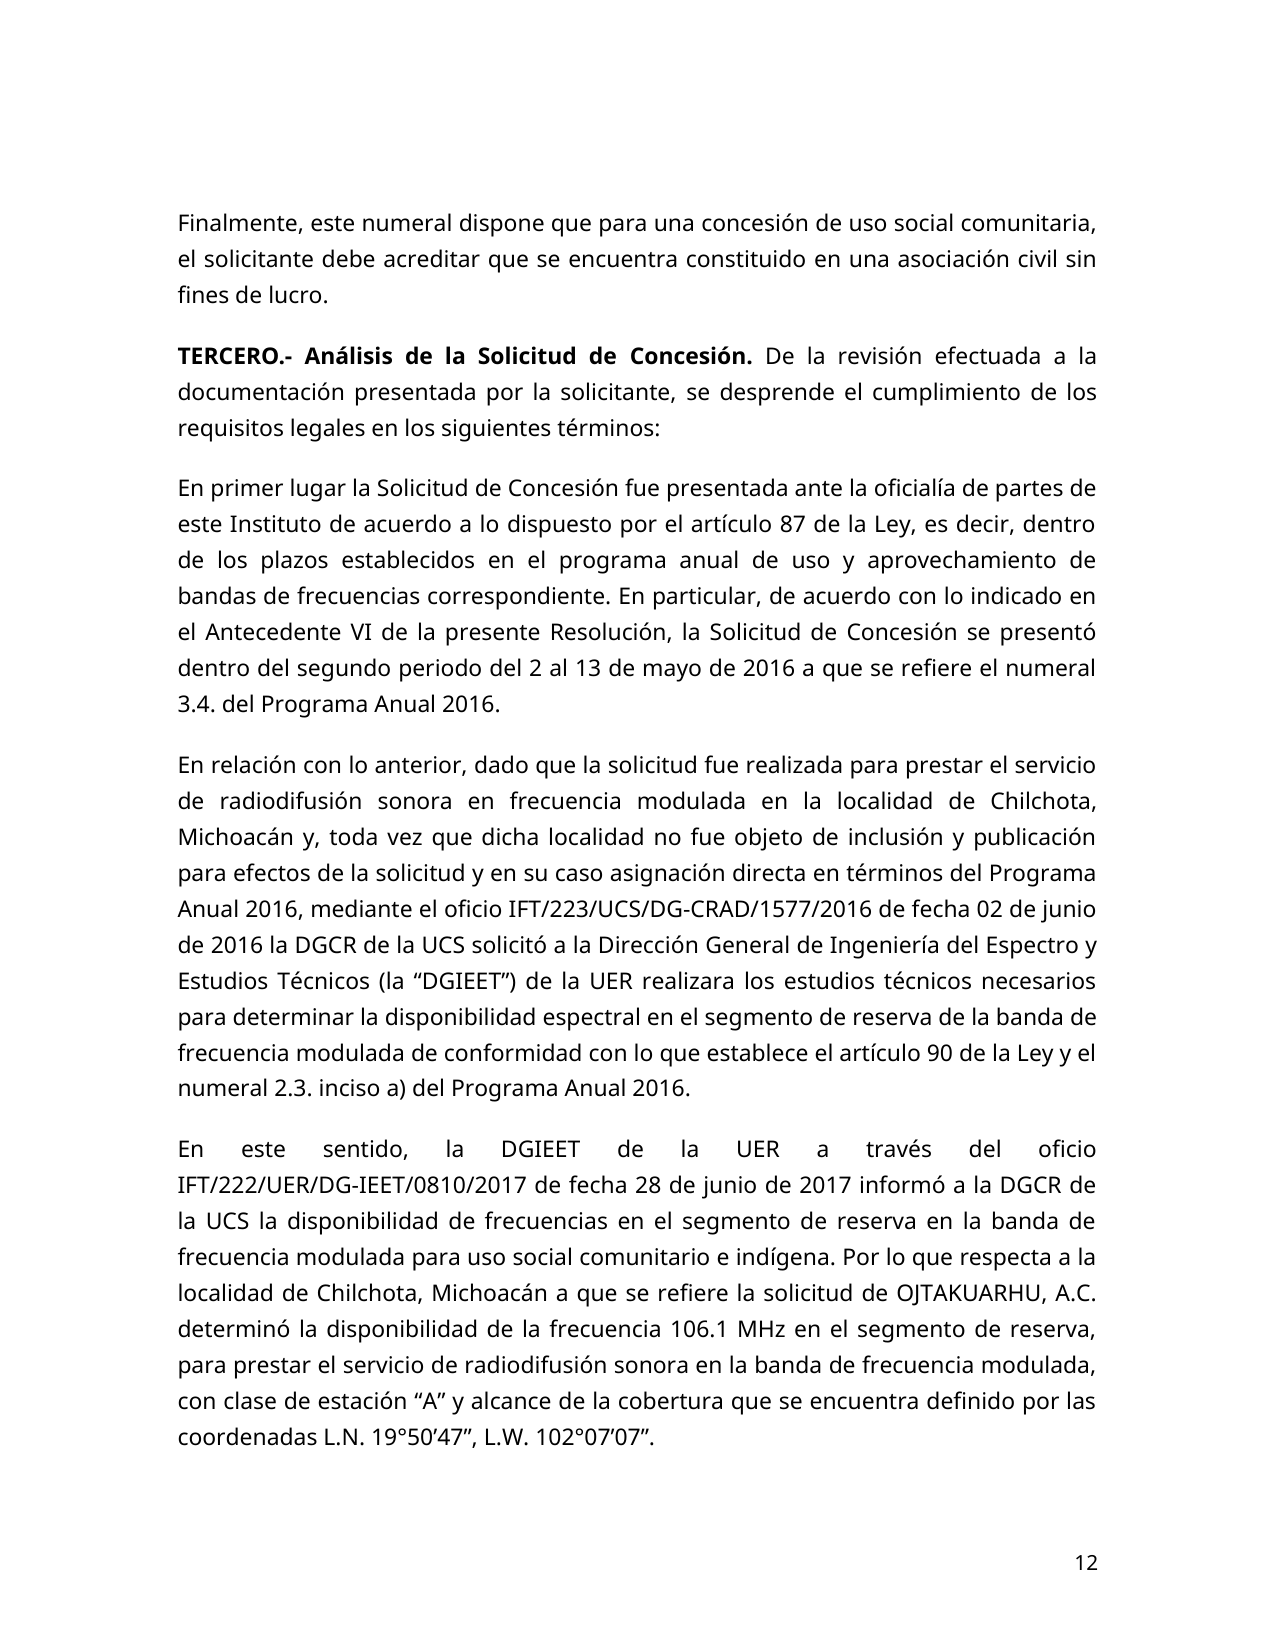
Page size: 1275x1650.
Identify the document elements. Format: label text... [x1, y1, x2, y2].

text Finalmente, este numeral dispone que para una concesión de uso social comunitaria, el solicitante debe acreditar que se encuentra constituido en una asociación civil sin fines de lucro. [177, 207, 1098, 310]
text TERCERO.- Análisis de la Solicitud de Concesión. De la revisión efectuada a la documentación presentada por la solicitante, se desprende el cumplimiento de los requisitos legales en los siguientes términos: [177, 339, 1098, 443]
text En relación con lo anterior, dado que la solicitud fue realizada para prestar el servicio de radiodifusión sonora en frecuencia modulada en la localidad de Chilchota, Michoacán y, toda vez que dicha localidad no fue objeto de inclusión y publicación para efectos de la solicitud y en su caso asignación directa en términos del Programa Anual 2016, mediante el oficio IFT/223/UCS/DG-CRAD/1577/2016 de fecha 02 de junio de 2016 la DGCR de la UCS solicitó a la Dirección General de Ingeniería del Espectro y Estudios Técnicos (la “DGIEET”) de la UER realizara los estudios técnicos necesarios para determinar la disponibilidad espectral en el segmento de reserva de la banda de frecuencia modulada de conformidad con lo que establece el artículo 90 de la Ley y el numeral 2.3. inciso a) del Programa Anual 2016. [177, 749, 1098, 1104]
text En primer lugar la Solicitud de Concesión fue presentada ante la oficialía de partes de este Instituto de acuerdo a lo dispuesto por el artículo 87 de la Ley, es decir, dentro de los plazos establecidos en el programa anual de uso y aprovechamiento de bandas de frecuencias correspondiente. En particular, de acuerdo con lo indicado en el Antecedente VI de la presente Resolución, la Solicitud de Concesión se presentó dentro del segundo periodo del 2 al 13 de mayo de 2016 a que se refiere el numeral 3.4. del Programa Anual 2016. [177, 472, 1098, 719]
text En este sentido, la DGIEET de la UER a través del oficio IFT/222/UER/DG-IEET/0810/2017 de fecha 28 de junio de 2017 informó a la DGCR de la UCS la disponibilidad de frecuencias en el segmento de reserva en la banda de frecuencia modulada para uso social comunitario e indígena. Por lo que respecta a la localidad de Chilchota, Michoacán a que se refiere la solicitud de OJTAKUARHU, A.C. determinó la disponibilidad de la frecuencia 106.1 MHz en el segmento de reserva, para prestar el servicio de radiodifusión sonora en la banda de frecuencia modulada, con clase de estación “A” y alcance de la cobertura que se encuentra definido por las coordenadas L.N. 19°50’47”, L.W. 102°07’07”. [177, 1133, 1098, 1452]
